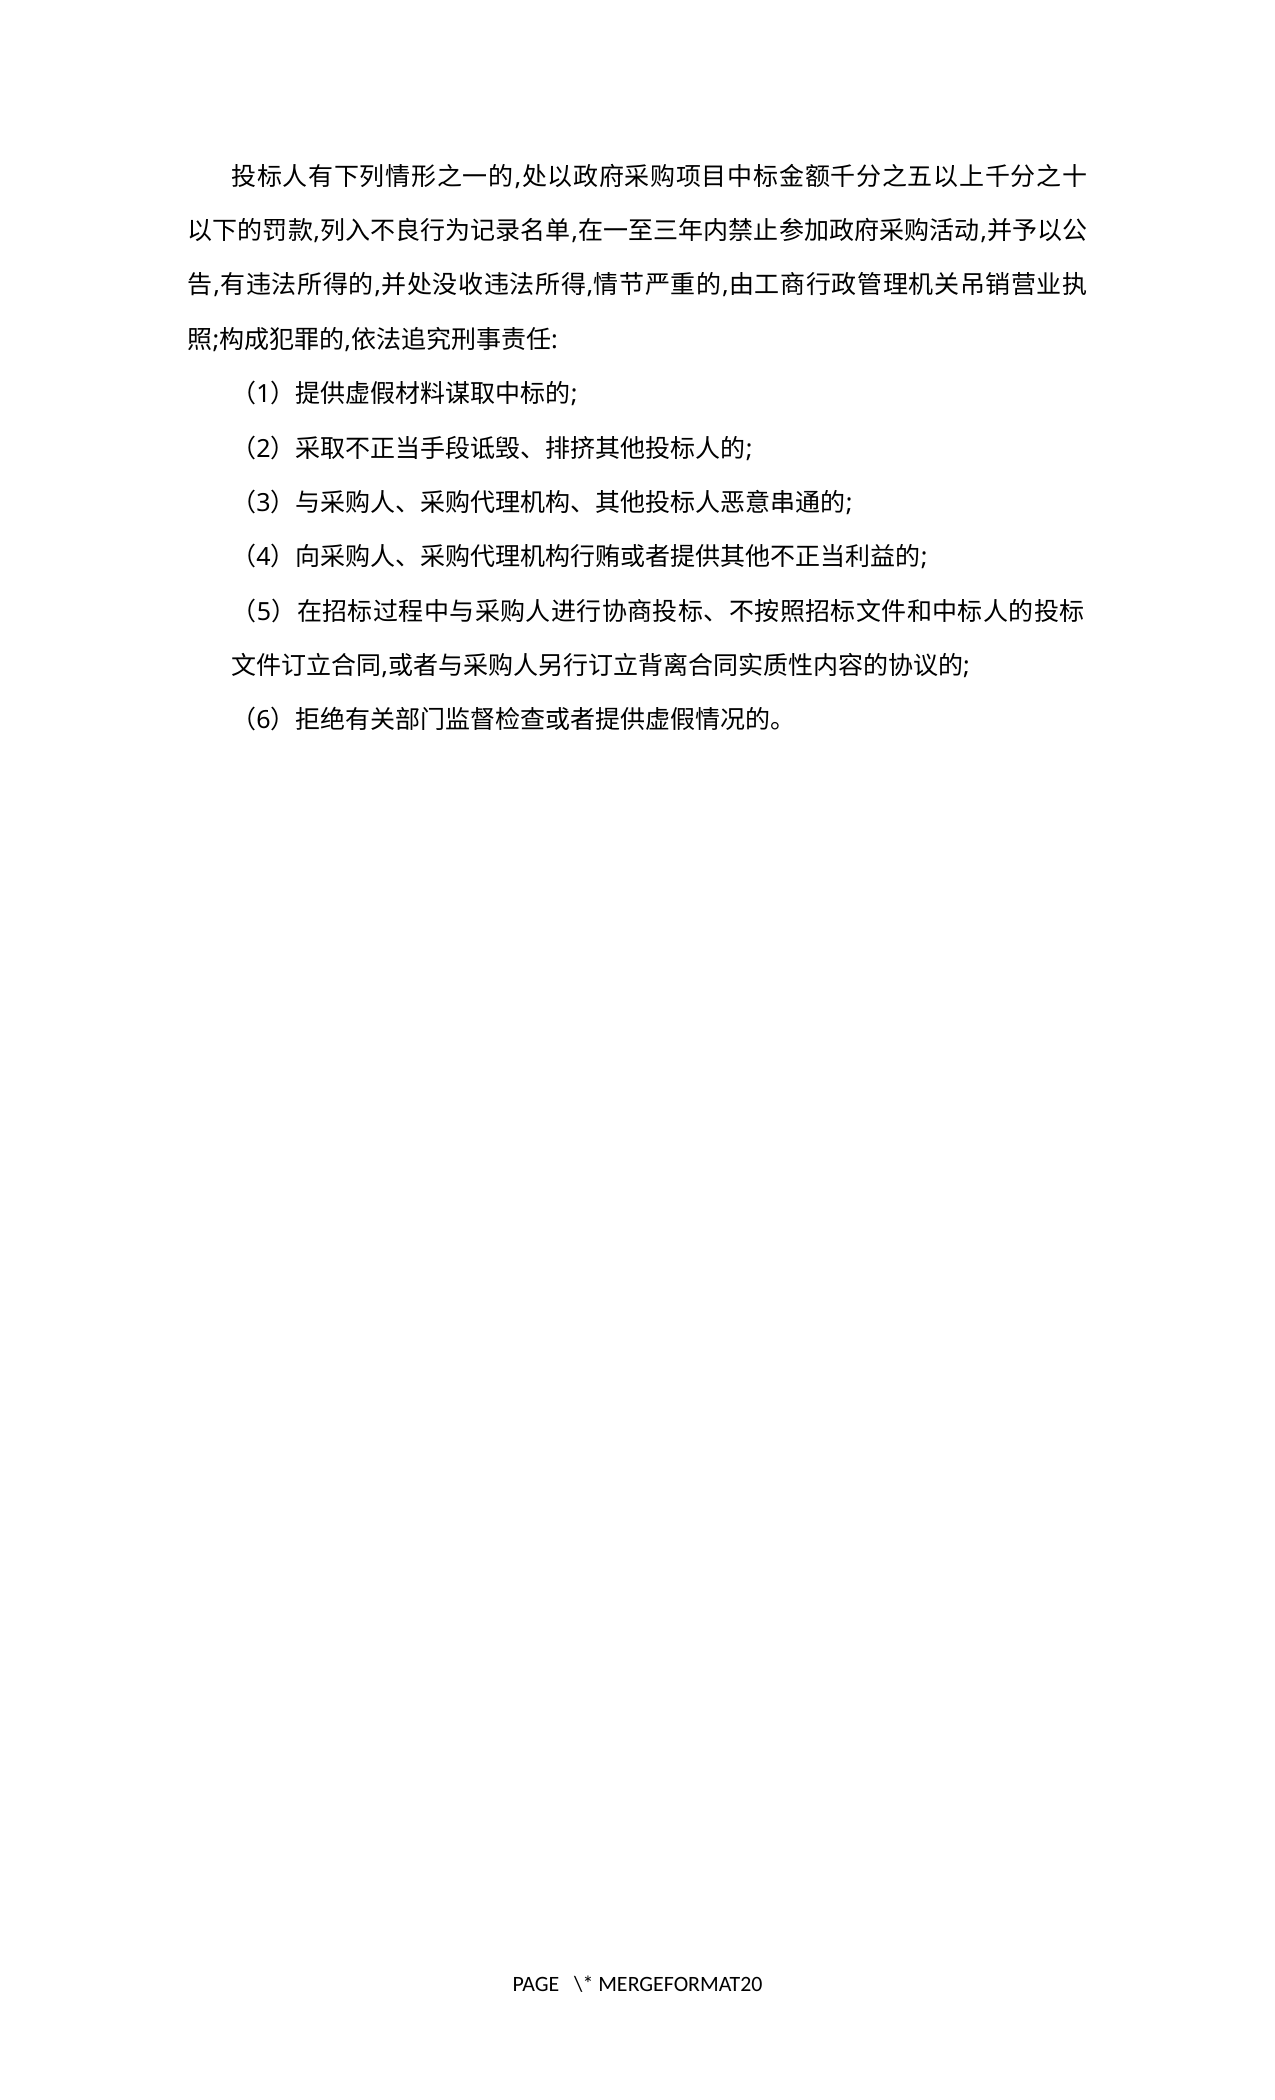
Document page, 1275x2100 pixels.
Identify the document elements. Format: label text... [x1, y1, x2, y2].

text 投标人有下列情形之一的,处以政府采购项目中标金额千分之五以上千分之十以下的罚款,列入不良行为记录名单,在一至三年内禁止参加政府采购活动,并予以公告,有违法所得的,并处没收违法所得,情节严重的,由工商行政管理机关吊销营业执照;构成犯罪的,依法追究刑事责任: [187, 156, 1087, 356]
text （6）拒绝有关部门监督检查或者提供虚假情况的。 [231, 700, 1087, 736]
text （3）与采购人、采购代理机构、其他投标人恶意串通的; [231, 482, 1087, 519]
text （2）采取不正当手段诋毁、排挤其他投标人的; [231, 428, 1087, 464]
text （4）向采购人、采购代理机构行贿或者提供其他不正当利益的; [231, 537, 1087, 573]
text （5）在招标过程中与采购人进行协商投标、不按照招标文件和中标人的投标文件订立合同,或者与采购人另行订立背离合同实质性内容的协议的; [231, 591, 1087, 682]
text （1）提供虚假材料谋取中标的; [187, 374, 1087, 410]
